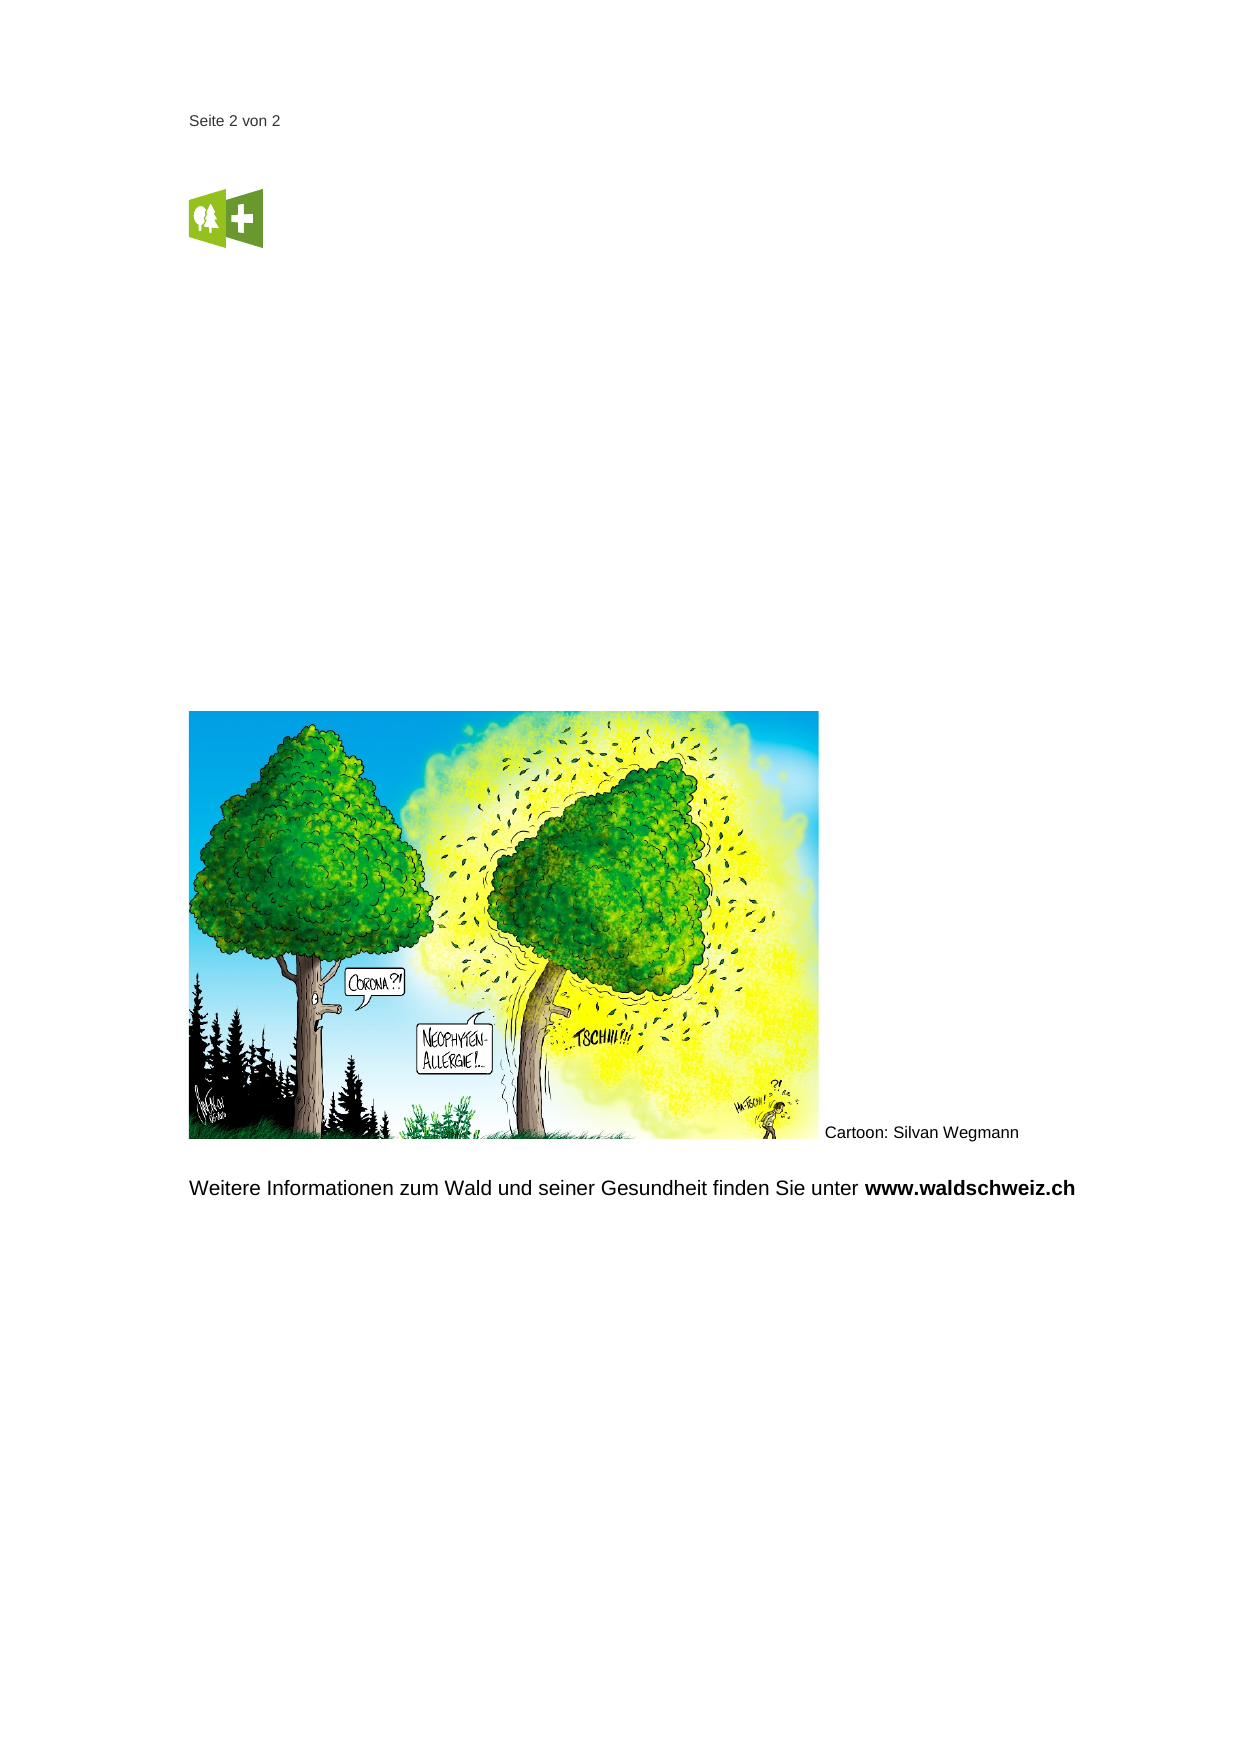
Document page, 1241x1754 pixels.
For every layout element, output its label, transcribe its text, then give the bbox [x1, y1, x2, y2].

picture [188, 711, 819, 1139]
text Weitere Informationen zum Wald und seiner Gesundheit finden Sie unter www.waldschweiz.ch [189, 1171, 1140, 1200]
